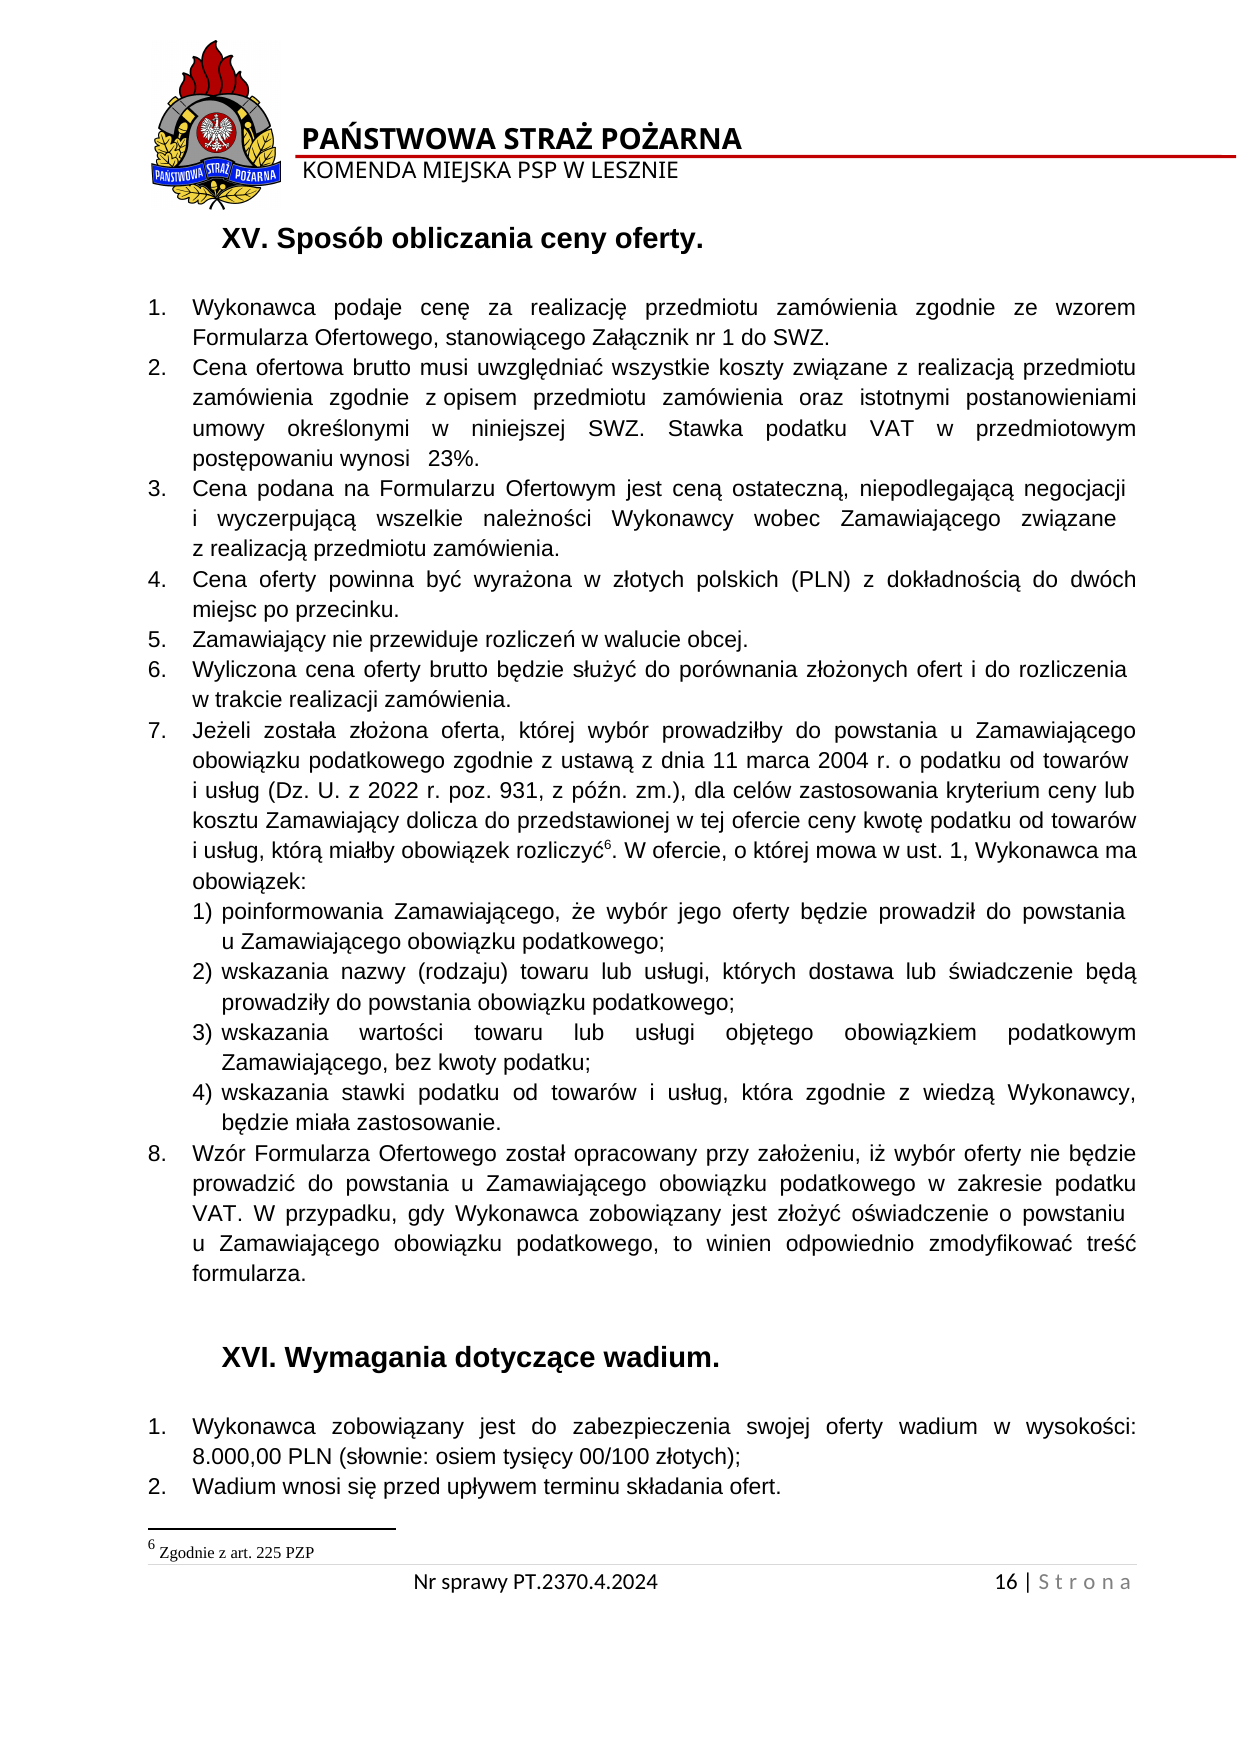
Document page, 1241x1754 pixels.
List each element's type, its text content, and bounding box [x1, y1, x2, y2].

subtitle XV. Sposób obliczania ceny oferty. [221, 222, 1137, 255]
list Wykonawca podaje cenę za realizację przedmiotu zamówienia zgodnie ze wzorem Formularza Ofertowego, stanowiącego Załącznik nr 1 do SWZ. [148, 294, 1137, 350]
list Jeżeli została złożona oferta, której wybór prowadziłby do powstania u Zamawiającego obowiązku podatkowego zgodnie z ustawą z dnia 11 marca 2004 r. o podatku od towarów i usług (Dz. U. z 2022 r. poz. 931, z późn. zm.), dla celów zastosowania kryterium ceny lub kosztu Zamawiający dolicza do przedstawionej w tej ofercie ceny kwotę podatku od towarów i usług, którą miałby obowiązek rozliczyć. W ofercie, o której mowa w ust. 1, Wykonawca ma obowiązek: [148, 717, 1137, 894]
list Wyliczona cena oferty brutto będzie służyć do porównania złożonych ofert i do rozliczenia w trakcie realizacji zamówienia. [148, 656, 1137, 713]
list Wadium wnosi się przed upływem terminu składania ofert. [148, 1473, 1137, 1499]
list Wzór Formularza Ofertowego został opracowany przy założeniu, iż wybór oferty nie będzie prowadzić do powstania u Zamawiającego obowiązku podatkowego w zakresie podatku VAT. W przypadku, gdy Wykonawca zobowiązany jest złożyć oświadczenie o powstaniu u Zamawiającego obowiązku podatkowego, to winien odpowiednio zmodyfikować treść formularza. [148, 1139, 1137, 1287]
text 3) wskazania wartości towaru lub usługi objętego obowiązkiem podatkowym Zamawiającego, bez kwoty podatku; [192, 1019, 1137, 1075]
subtitle XVI. Wymagania dotyczące wadium. [221, 1341, 1137, 1374]
list Wykonawca zobowiązany jest do zabezpieczenia swojej oferty wadium w wysokości: 8.000,00 PLN (słownie: osiem tysięcy 00/100 złotych); [148, 1413, 1137, 1469]
list Cena ofertowa brutto musi uwzględniać wszystkie koszty związane z realizacją przedmiotu zamówienia zgodnie z opisem przedmiotu zamówienia oraz istotnymi postanowieniami umowy określonymi w niniejszej SWZ. Stawka podatku VAT w przedmiotowym postępowaniu wynosi 23%. [148, 354, 1137, 471]
picture [151, 40, 281, 210]
list Cena oferty powinna być wyrażona w złotych polskich (PLN) z dokładnością do dwóch miejsc po przecinku. [148, 566, 1137, 622]
list Cena podana na Formularzu Ofertowym jest ceną ostateczną, niepodlegającą negocjacji i wyczerpującą wszelkie należności Wykonawcy wobec Zamawiającego związane z realizacją przedmiotu zamówienia. [148, 475, 1137, 562]
text 2) wskazania nazwy (rodzaju) towaru lub usługi, których dostawa lub świadczenie będą prowadziły do powstania obowiązku podatkowego; [192, 958, 1137, 1015]
list Zamawiający nie przewiduje rozliczeń w walucie obcej. [148, 626, 1137, 652]
text 1) poinformowania Zamawiającego, że wybór jego oferty będzie prowadził do powstania u Zamawiającego obowiązku podatkowego; [192, 898, 1137, 954]
text 4) wskazania stawki podatku od towarów i usług, która zgodnie z wiedzą Wykonawcy, będzie miała zastosowanie. [192, 1079, 1137, 1136]
